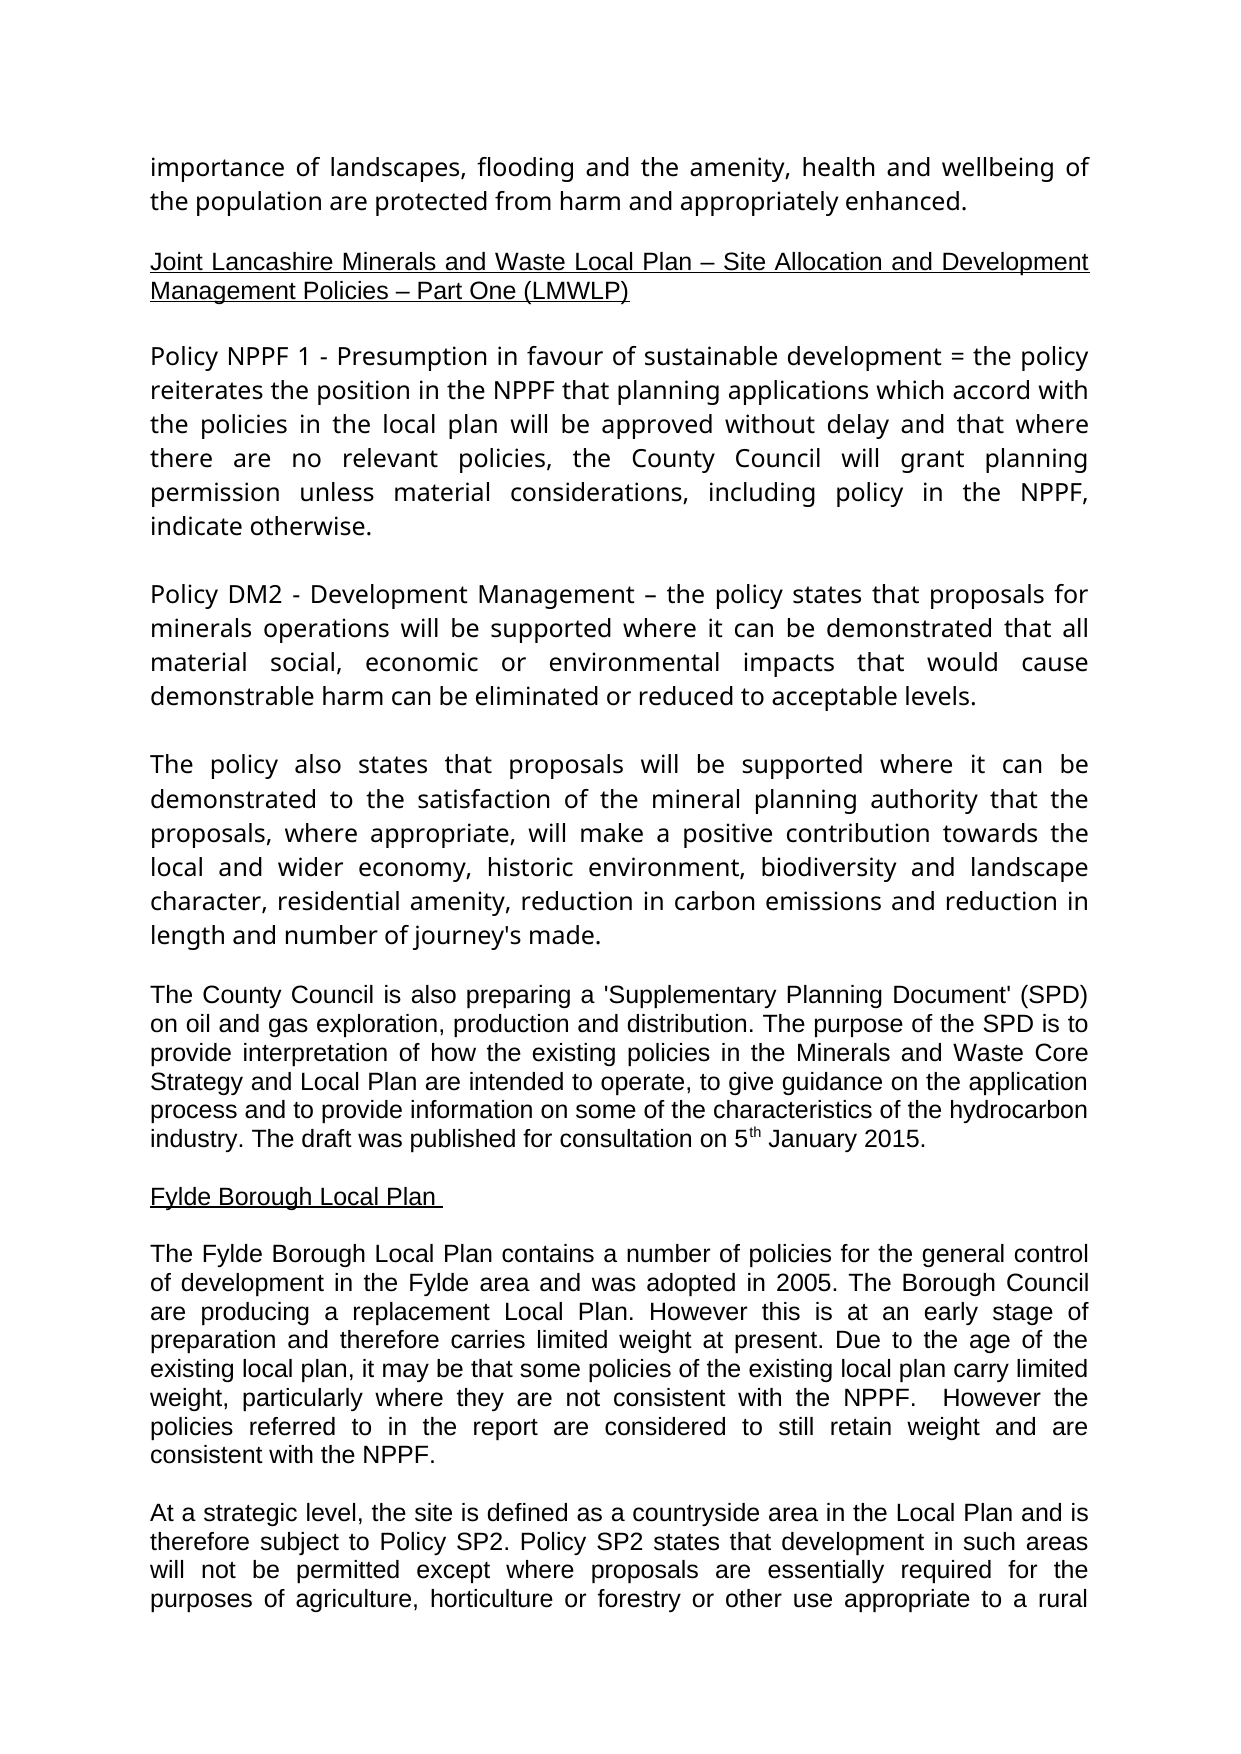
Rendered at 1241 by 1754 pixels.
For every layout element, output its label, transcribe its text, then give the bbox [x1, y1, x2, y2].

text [150, 1498, 1090, 1613]
text Joint Lancashire Minerals and Waste Local Plan – Site Allocation and Development Management Policies – Part One (LMWLP) [150, 273, 1090, 304]
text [150, 150, 1090, 218]
text The policy also states that proposals will be supported where it can be demonstrated to the satisfaction of the mineral planning authority that the proposals, where appropriate, will make a positive contribution towards the local and wider economy, historic environment, biodiversity and landscape character, residential amenity, reduction in carbon emissions and reduction in length and number of journey's made. [150, 747, 1090, 952]
text Joint Lancashire Minerals and Waste Local Plan – Site Allocation and Development Management Policies – Part One (LMWLP) [150, 247, 1090, 272]
text Policy NPPF 1 - Presumption in favour of sustainable development = the policy reiterates the position in the NPPF that planning applications which accord with the policies in the local plan will be approved without delay and that where there are no relevant policies, the County Council will grant planning permission unless material considerations, including policy in the NPPF, indicate otherwise. [150, 338, 1090, 543]
text The Fylde Borough Local Plan contains a number of policies for the general control of development in the Fylde area and was adopted in 2005. The Borough Council are producing a replacement Local Plan. However this is at an early stage of preparation and therefore carries limited weight at present. Due to the age of the existing local plan, it may be that some policies of the existing local plan carry limited weight, particularly where they are not consistent with the NPPF. However the policies referred to in the report are considered to still retain weight and are consistent with the NPPF. [150, 1239, 1090, 1469]
text The County Council is also preparing a 'Supplementary Planning Document' (SPD) on oil and gas exploration, production and distribution. The purpose of the SPD is to provide interpretation of how the existing policies in the Minerals and Waste Core Strategy and Local Plan are intended to operate, to give guidance on the application process and to provide information on some of the characteristics of the hydrocarbon industry. The draft was published for consultation on 5th January 2015. [150, 980, 1090, 1153]
text Fylde Borough Local Plan [150, 1182, 1090, 1210]
text Policy DM2 - Development Management – the policy states that proposals for minerals operations will be supported where it can be demonstrated that all material social, economic or environmental impacts that would cause demonstrable harm can be eliminated or reduced to acceptable levels. [150, 577, 1090, 713]
